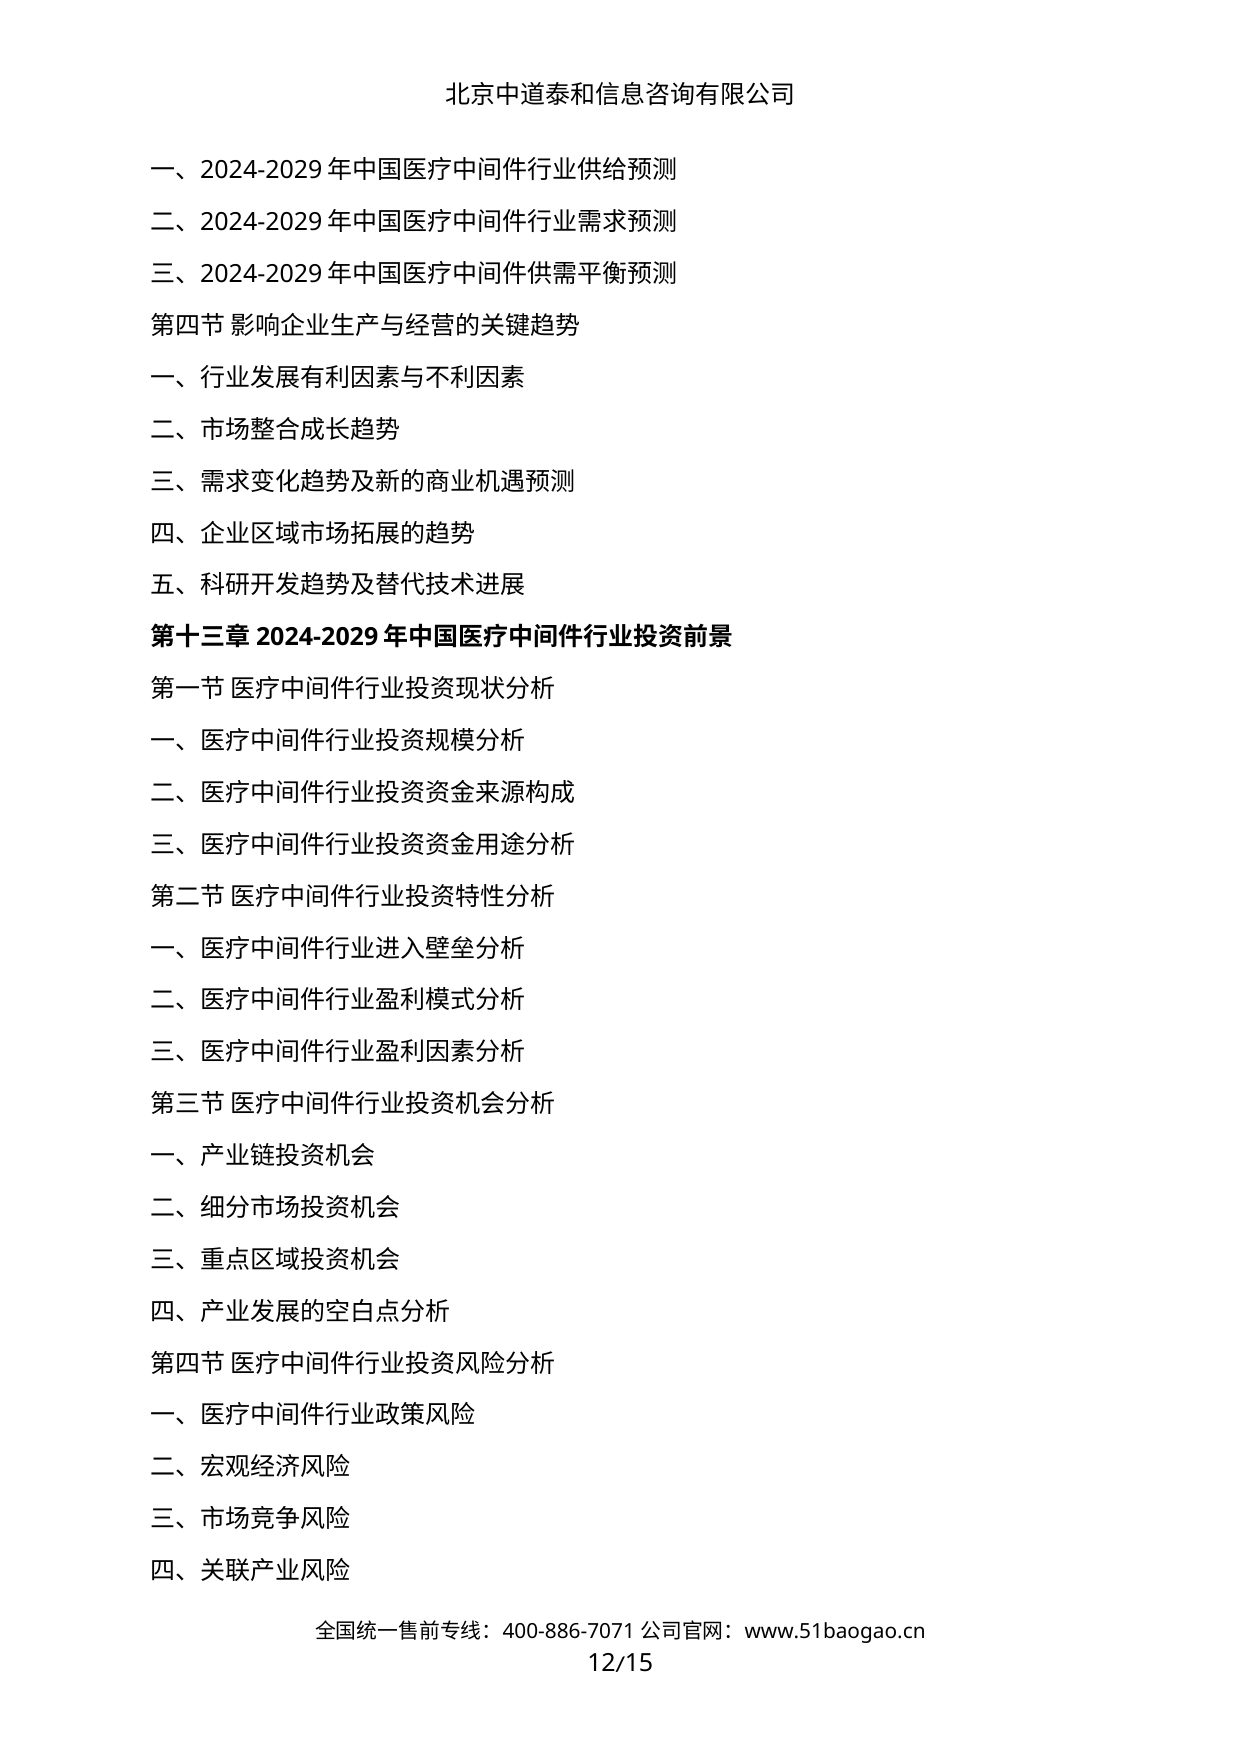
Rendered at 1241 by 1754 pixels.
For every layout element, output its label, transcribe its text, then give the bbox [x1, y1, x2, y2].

text 一、行业发展有利因素与不利因素 [150, 357, 1090, 394]
text 四、产业发展的空白点分析 [150, 1291, 1090, 1327]
text 三、2024-2029年中国医疗中间件供需平衡预测 [150, 254, 1090, 290]
text 二、市场整合成长趋势 [150, 409, 1090, 446]
text 第四节 影响企业生产与经营的关键趋势 [150, 306, 1090, 342]
text 二、2024-2029年中国医疗中间件行业需求预测 [150, 202, 1090, 238]
text 三、需求变化趋势及新的商业机遇预测 [150, 461, 1090, 497]
text 四、企业区域市场拓展的趋势 [150, 513, 1090, 549]
text 第四节 医疗中间件行业投资风险分析 [150, 1343, 1090, 1379]
text 三、市场竞争风险 [150, 1499, 1090, 1535]
text 三、医疗中间件行业盈利因素分析 [150, 1032, 1090, 1068]
text 四、关联产业风险 [150, 1551, 1090, 1587]
text 三、医疗中间件行业投资资金用途分析 [150, 824, 1090, 861]
text 二、宏观经济风险 [150, 1447, 1090, 1483]
text 一、产业链投资机会 [150, 1136, 1090, 1172]
text 二、细分市场投资机会 [150, 1187, 1090, 1224]
text 一、医疗中间件行业投资规模分析 [150, 721, 1090, 757]
text 第三节 医疗中间件行业投资机会分析 [150, 1084, 1090, 1120]
text 一、医疗中间件行业政策风险 [150, 1395, 1090, 1431]
text 一、2024-2029年中国医疗中间件行业供给预测 [150, 150, 1090, 186]
text 第一节 医疗中间件行业投资现状分析 [150, 669, 1090, 705]
text 二、医疗中间件行业盈利模式分析 [150, 980, 1090, 1016]
text 第二节 医疗中间件行业投资特性分析 [150, 876, 1090, 912]
text 五、科研开发趋势及替代技术进展 [150, 565, 1090, 601]
text 第十三章 2024-2029年中国医疗中间件行业投资前景 [150, 617, 1090, 653]
text 一、医疗中间件行业进入壁垒分析 [150, 928, 1090, 964]
text 三、重点区域投资机会 [150, 1239, 1090, 1276]
text 二、医疗中间件行业投资资金来源构成 [150, 772, 1090, 809]
